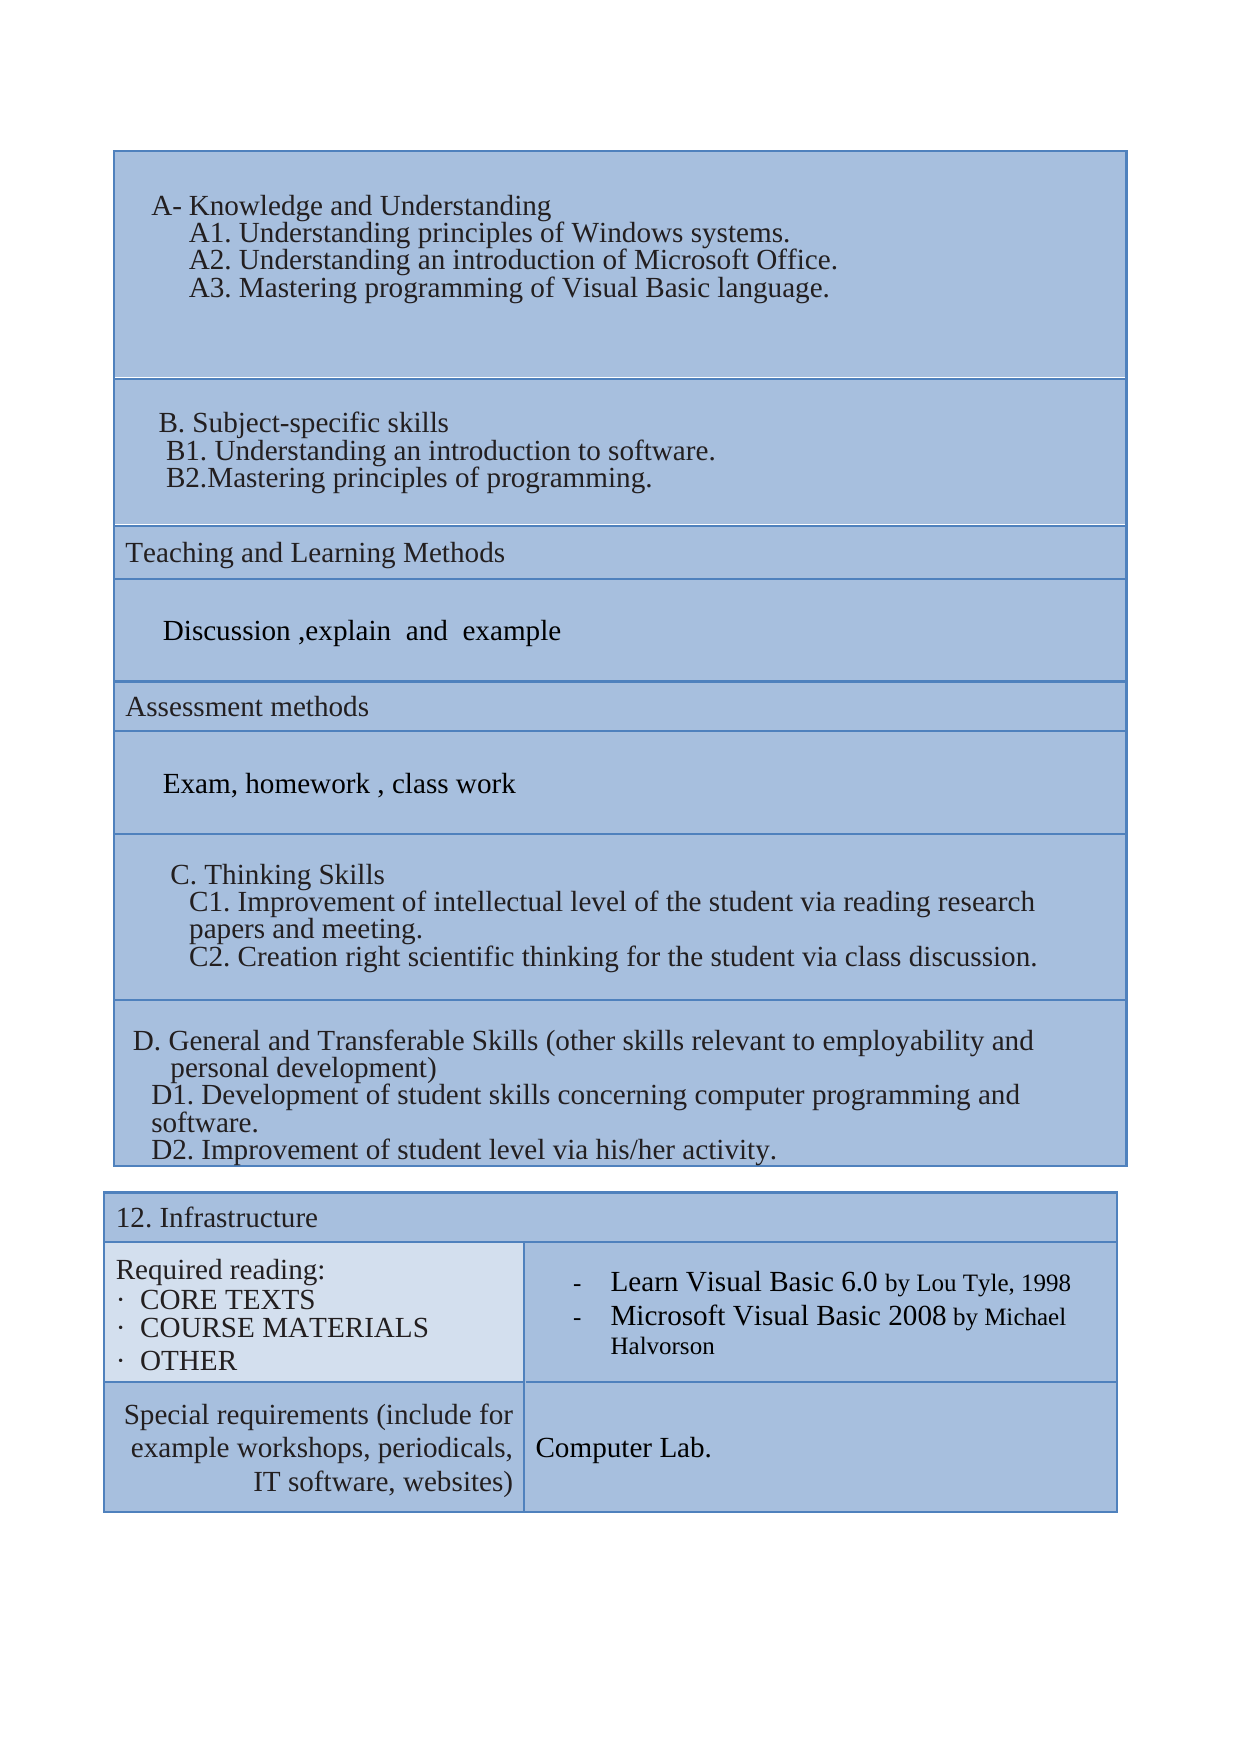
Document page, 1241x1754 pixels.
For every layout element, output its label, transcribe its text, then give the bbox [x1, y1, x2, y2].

table_cell Teaching and Learning Methods [115, 527, 1125, 578]
table_cell B. Subject-specific skills B1. Understanding an introduction to software. B2.Mastering principles of programming. [115, 380, 1125, 524]
table_cell Special requirements (include for example workshops, periodicals, IT software, websites) [105, 1383, 523, 1511]
table_cell D. General and Transferable Skills (other skills relevant to employability and personal development) D1. Development of student skills concerning computer programming and software. D2. Improvement of student level via his/her activity. [115, 1001, 1125, 1165]
table_cell C. Thinking Skills C1. Improvement of intellectual level of the student via reading research papers and meeting. C2. Creation right scientific thinking for the student via class discussion. [115, 835, 1125, 999]
table_header 12. Infrastructure [105, 1194, 1116, 1241]
table_cell Exam, homework , class work [115, 732, 1125, 833]
table_cell Computer Lab. [525, 1382, 1116, 1511]
table_cell Discussion ,explain and example [115, 580, 1125, 680]
table_cell Required reading: · CORE TEXTS · COURSE MATERIALS · OTHER [105, 1243, 523, 1381]
table_cell Learn Visual Basic 6.0 by Lou Tyle, 1998 Microsoft Visual Basic 2008 by Michael Halvorson [525, 1243, 1116, 1381]
table_cell Assessment methods [115, 683, 1125, 730]
table_cell Knowledge and Understanding A1. Understanding principles of Windows systems. A2. Understanding an introduction of Microsoft Office. A3. Mastering programming of Visual Basic language. [115, 152, 1125, 377]
